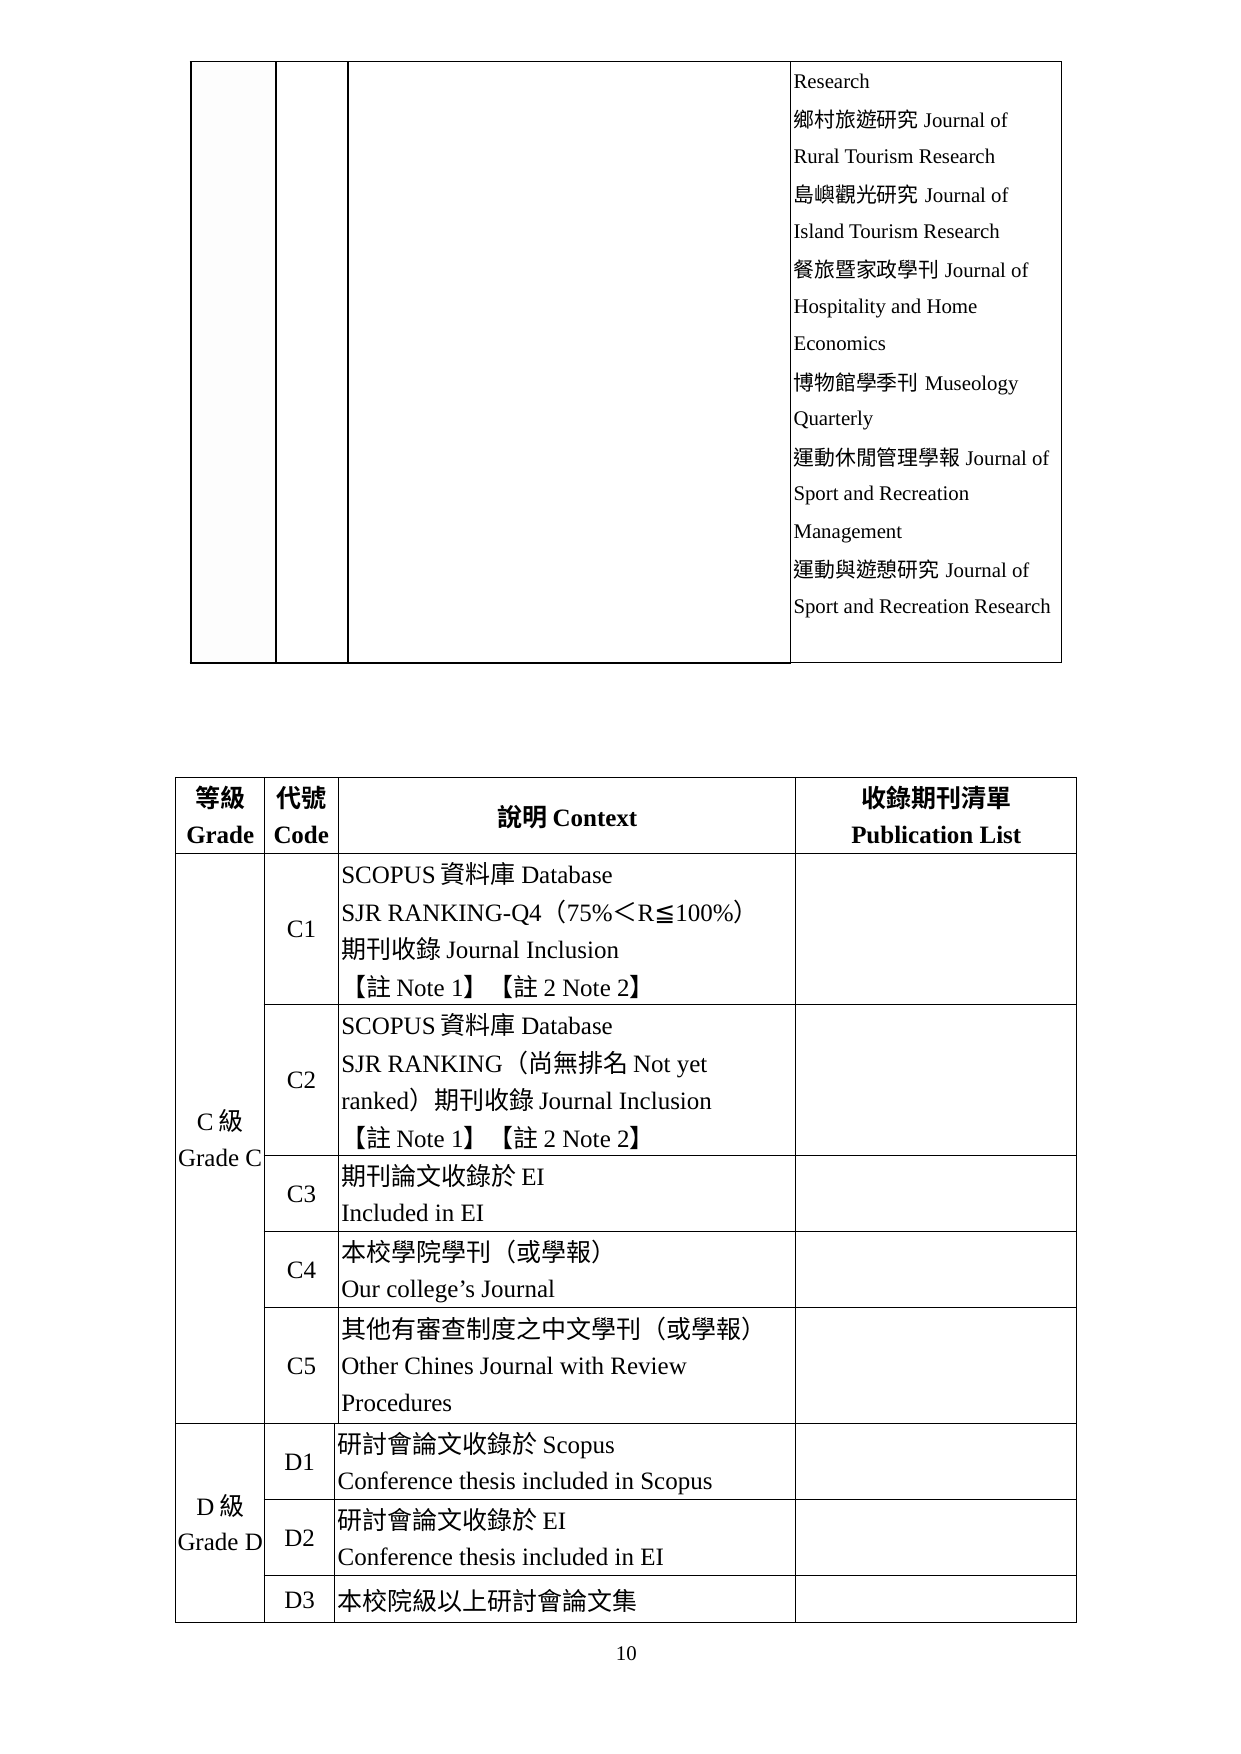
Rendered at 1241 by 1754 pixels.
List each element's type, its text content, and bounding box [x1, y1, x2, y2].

table_cell [192, 62, 275, 662]
table_cell 其他有審查制度之中文學刊（或學報） Other Chines Journal with Review Procedures [339, 1308, 795, 1423]
table_cell 本校學院學刊（或學報） Our college’s Journal [339, 1232, 795, 1307]
table_cell [796, 1424, 1076, 1499]
table_cell C4 [265, 1232, 338, 1307]
table_header 說明 Context [339, 778, 795, 853]
table_cell [796, 1232, 1076, 1307]
table_cell SCOPUS資料庫 Database SJR RANKING（尚無排名Not yet ranked）期刊收錄Journal Inclusion 【註Note 1】【註2 Note 2】 [339, 1005, 795, 1155]
table_cell C2 [265, 1005, 338, 1155]
table_cell [796, 854, 1076, 1004]
table_cell D1 [265, 1424, 334, 1499]
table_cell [791, 62, 1061, 662]
table_cell D2 [265, 1500, 334, 1575]
table_cell [796, 1156, 1076, 1231]
table_cell [796, 1005, 1076, 1155]
table_cell [277, 62, 347, 662]
table_cell D級 Grade D [176, 1424, 264, 1622]
table_cell D3 [265, 1576, 334, 1622]
table_cell 研討會論文收錄於Scopus Conference thesis included in Scopus [335, 1424, 795, 1499]
table_cell SCOPUS資料庫 Database SJR RANKING-Q4（75%＜R≦100%） 期刊收錄Journal Inclusion 【註Note 1】【註2 Note 2】 [339, 854, 795, 1004]
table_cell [335, 1576, 795, 1622]
table_cell [796, 1500, 1076, 1575]
table_cell C1 [265, 854, 338, 1004]
table_cell 研討會論文收錄於EI Conference thesis included in EI [335, 1500, 795, 1575]
table_header 收錄期刊清單 Publication List [796, 778, 1076, 853]
table_cell 期刊論文收錄於EI Included in EI [339, 1156, 795, 1231]
table_cell C5 [265, 1308, 338, 1423]
table_cell [349, 62, 790, 662]
table_cell C3 [265, 1156, 338, 1231]
table_header 等級Grade [176, 778, 264, 853]
table_cell C級 Grade C [176, 854, 264, 1423]
table_header 代號Code [265, 778, 338, 853]
table_cell [796, 1576, 1076, 1622]
table_cell [796, 1308, 1076, 1423]
